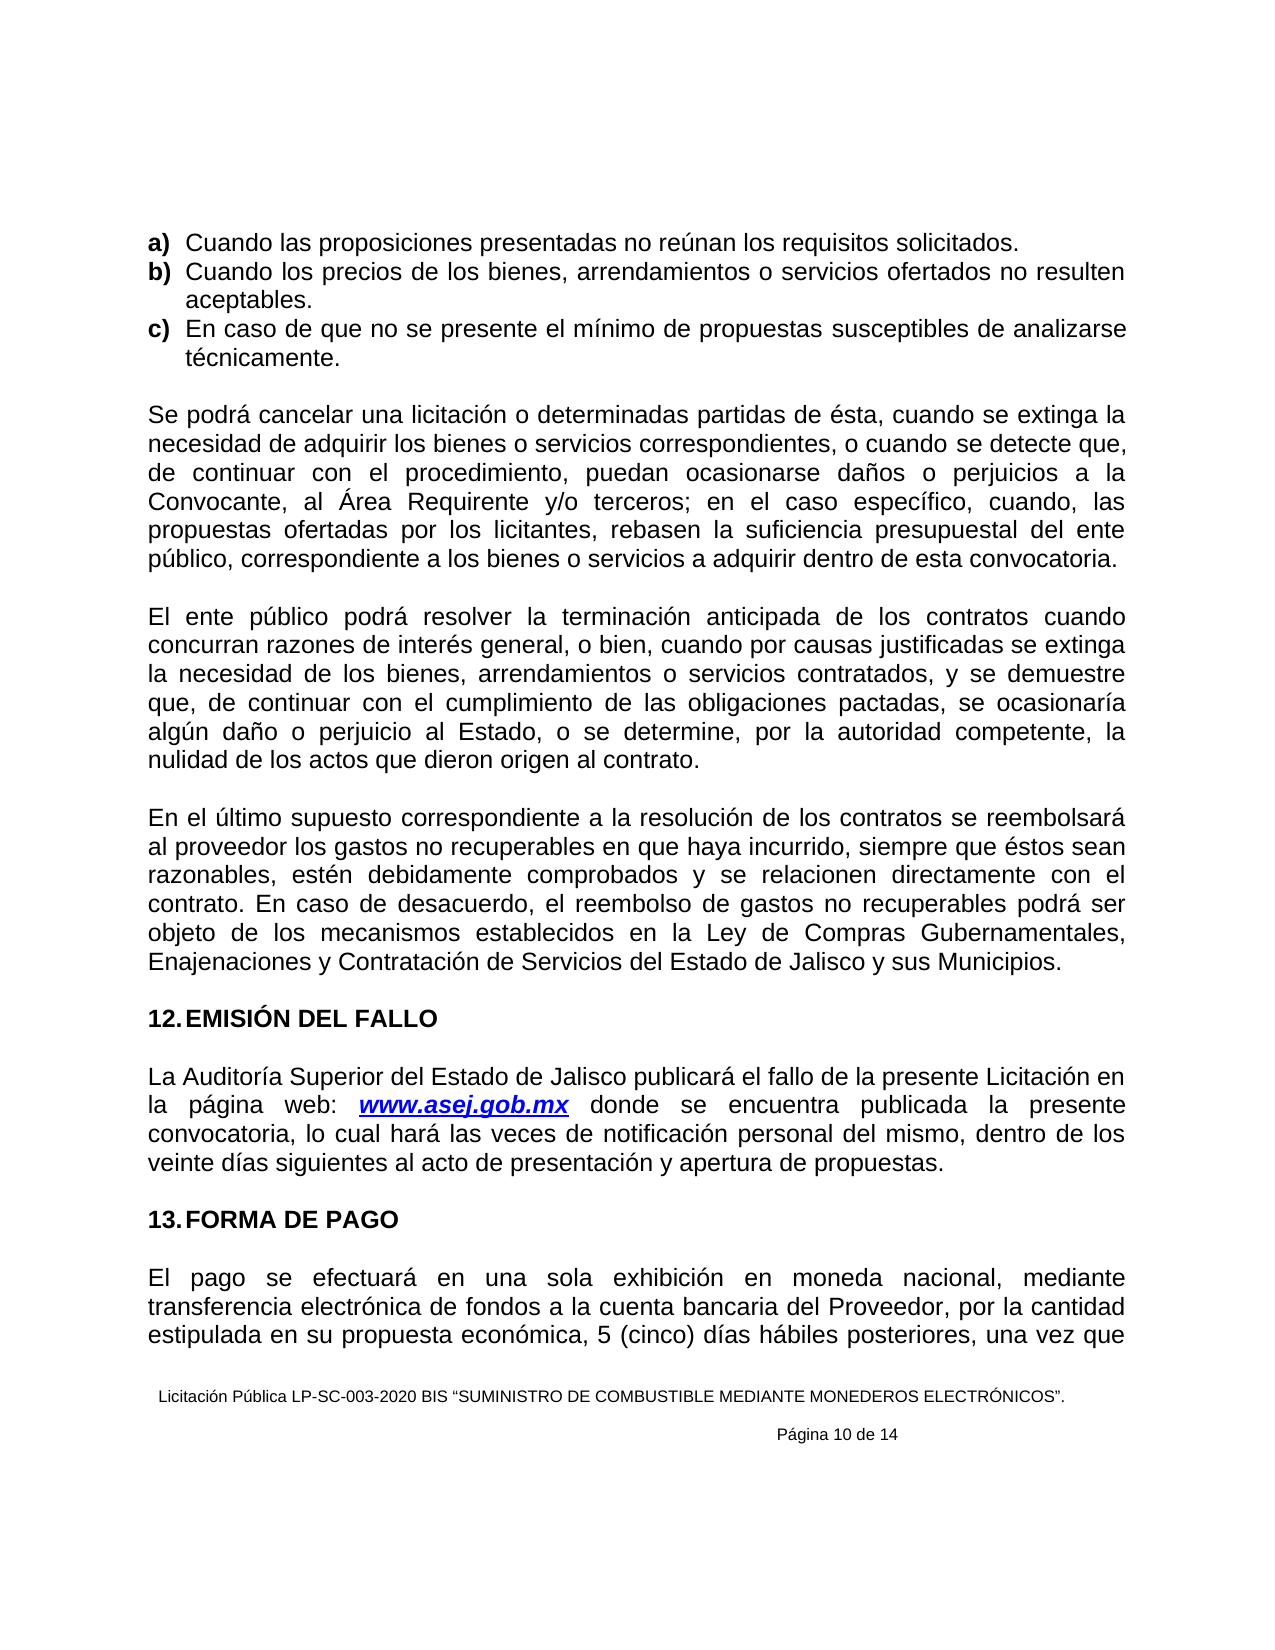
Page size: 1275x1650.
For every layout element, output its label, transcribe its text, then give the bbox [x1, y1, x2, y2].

text La Auditoría Superior del Estado de Jalisco publicará el fallo de la presente Licitación en la página web: www.asej.gob.mx donde se encuentra publicada la presente convocatoria, lo cual hará las veces de notificación personal del mismo, dentro de los veinte días siguientes al acto de presentación y apertura de propuestas. [148, 1062, 1127, 1177]
list En caso de que no se presente el mínimo de propuestas susceptibles de analizarse técnicamente. [148, 314, 1127, 372]
text En el último supuesto correspondiente a la resolución de los contratos se reembolsará al proveedor los gastos no recuperables en que haya incurrido, siempre que éstos sean razonables, estén debidamente comprobados y se relacionen directamente con el contrato. En caso de desacuerdo, el reembolso de gastos no recuperables podrá ser objeto de los mecanismos establecidos en la Ley de Compras Gubernamentales, Enajenaciones y Contratación de Servicios del Estado de Jalisco y sus Municipios. [148, 803, 1127, 975]
list EMISIÓN DEL FALLO [148, 1004, 1127, 1033]
list Cuando los precios de los bienes, arrendamientos o servicios ofertados no resulten aceptables. [148, 257, 1127, 314]
text El ente público podrá resolver la terminación anticipada de los contratos cuando concurran razones de interés general, o bien, cuando por causas justificadas se extinga la necesidad de los bienes, arrendamientos o servicios contratados, y se demuestre que, de continuar con el cumplimiento de las obligaciones pactadas, se ocasionaría algún daño o perjuicio al Estado, o se determine, por la autoridad competente, la nulidad de los actos que dieron origen al contrato. [148, 602, 1127, 774]
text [148, 1263, 1127, 1349]
text Se podrá cancelar una licitación o determinadas partidas de ésta, cuando se extinga la necesidad de adquirir los bienes o servicios correspondientes, o cuando se detecte que, de continuar con el procedimiento, puedan ocasionarse daños o perjuicios a la Convocante, al Área Requirente y/o terceros; en el caso específico, cuando, las propuestas ofertadas por los licitantes, rebasen la suficiencia presupuestal del ente público, correspondiente a los bienes o servicios a adquirir dentro de esta convocatoria. [148, 400, 1127, 573]
list Cuando las proposiciones presentadas no reúnan los requisitos solicitados. [148, 228, 1127, 257]
list FORMA DE PAGO [148, 1205, 1127, 1234]
